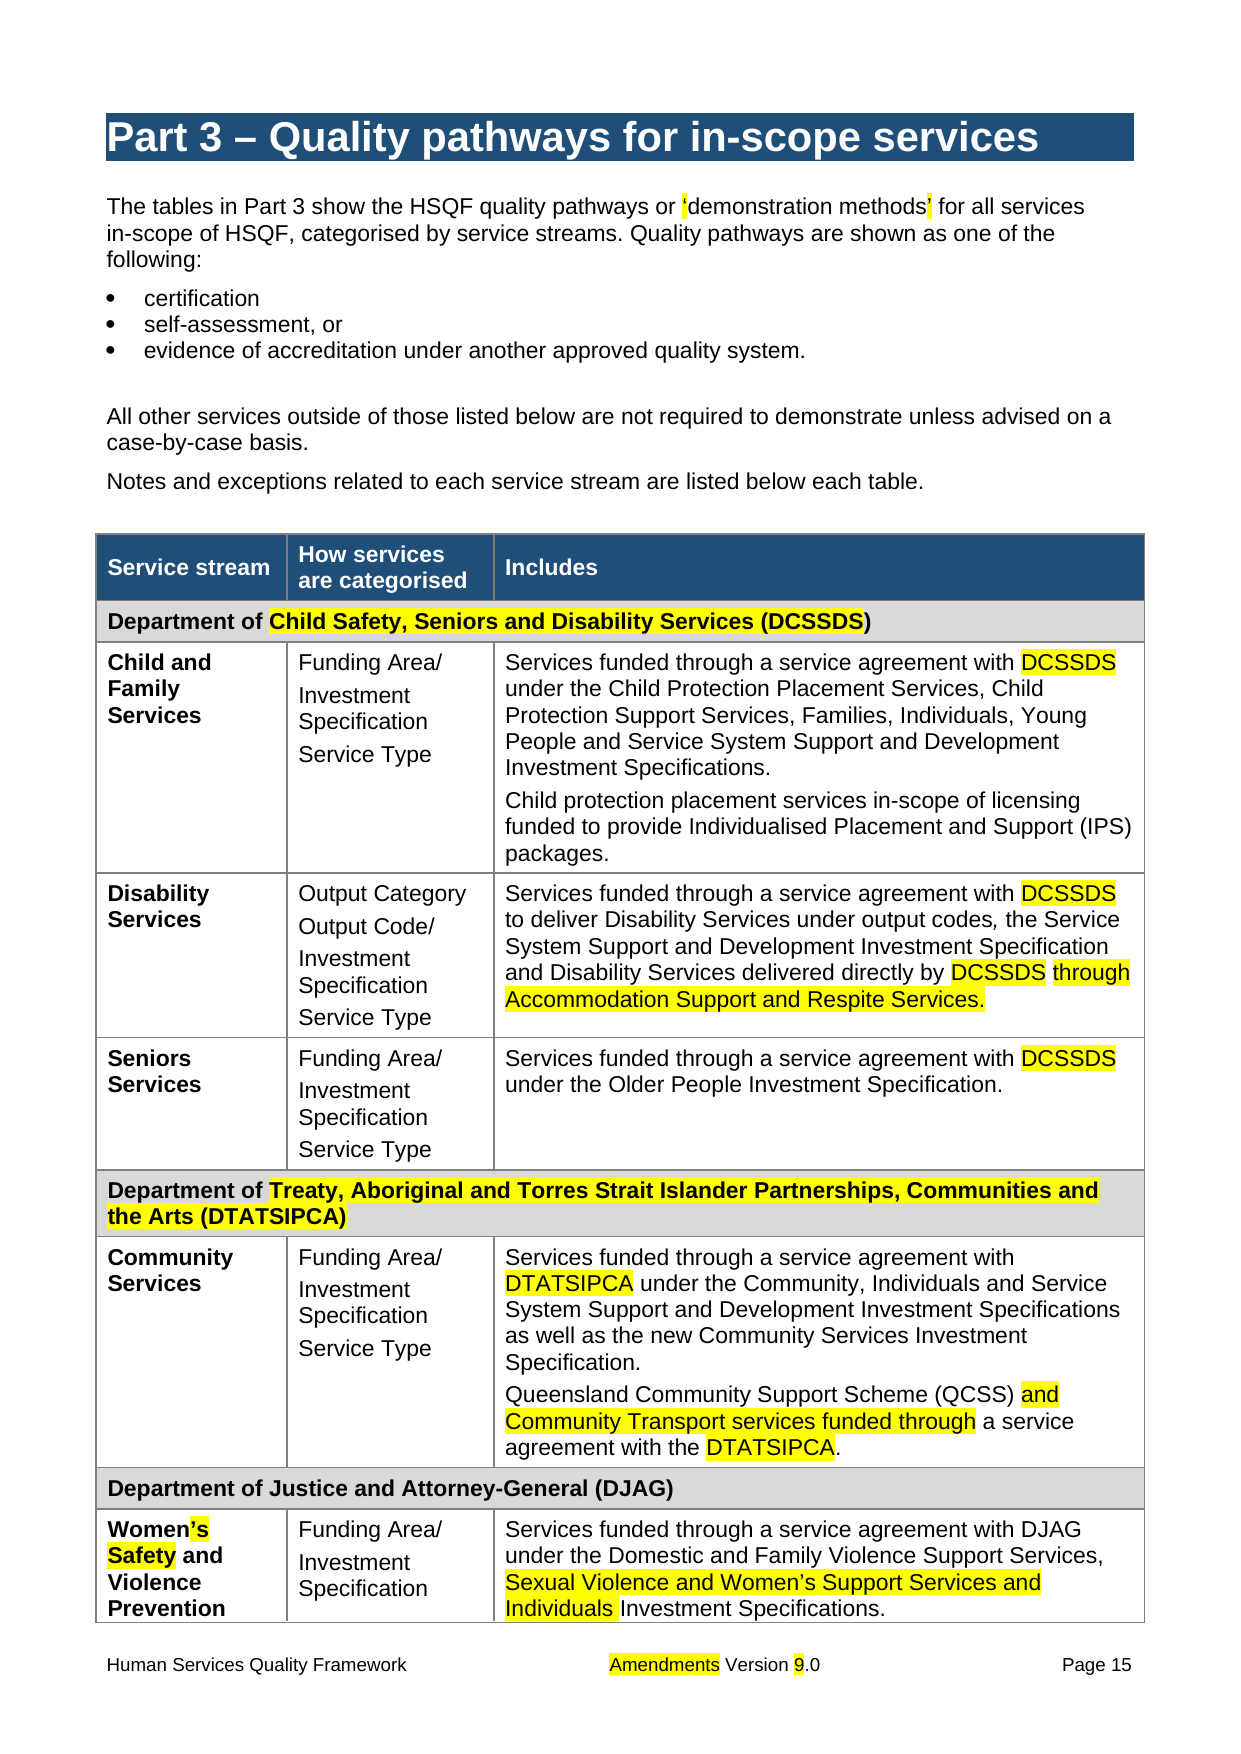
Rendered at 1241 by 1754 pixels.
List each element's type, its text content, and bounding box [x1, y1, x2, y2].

table_cell Seniors Services [97, 1038, 286, 1169]
table_cell Funding Area/ Investment Specification Service Type [288, 1237, 493, 1467]
table_cell Funding Area/ Investment Specification Service Type [288, 1038, 493, 1169]
text Notes and exceptions related to each service stream are listed below each table. [106, 468, 1134, 521]
table_cell Department of Justice and Attorney-General (DJAG) [97, 1468, 1144, 1508]
table_header How services are categorised [288, 535, 493, 600]
table_cell Child and Family Services [97, 643, 286, 872]
table_header Service stream [97, 535, 286, 600]
table_cell Output Category Output Code/ Investment Specification Service Type [288, 874, 493, 1037]
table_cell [495, 1510, 1144, 1621]
list self-assessment, or [106, 311, 1134, 337]
list certification [106, 285, 1134, 311]
table_cell Department of Child Safety, Seniors and Disability Services (DCSSDS) [97, 601, 1144, 641]
table_header Includes [495, 535, 1144, 600]
table_cell Community Services [97, 1237, 286, 1467]
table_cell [97, 1510, 286, 1621]
text All other services outside of those listed below are not required to demonstrate unless advised on a case-by-case basis. [106, 403, 1134, 455]
table_cell Services funded through a service agreement with DCSSDS to deliver Disability Services under output codes, the Service System Support and Development Investment Specification and Disability Services delivered directly by DCSSDS through Accommodation Support and Respite Services. [495, 874, 1144, 1037]
list evidence of accreditation under another approved quality system. [106, 337, 1134, 390]
subtitle Part 3 – Quality pathways for in-scope services [106, 113, 1134, 161]
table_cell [288, 1510, 493, 1621]
table_cell Services funded through a service agreement with DCSSDS under the Child Protection Placement Services, Child Protection Support Services, Families, Individuals, Young People and Service System Support and Development Investment Specifications. Child protection placement services in-scope of licensing funded to provide Individualised Placement and Support (IPS) packages. [495, 643, 1144, 872]
table_cell Funding Area/ Investment Specification Service Type [288, 643, 493, 872]
table_cell Disability Services [97, 874, 286, 1037]
table_cell Services funded through a service agreement with DTATSIPCA under the Community, Individuals and Service System Support and Development Investment Specifications as well as the new Community Services Investment Specification. Queensland Community Support Scheme (QCSS) and Community Transport services funded through a service agreement with the DTATSIPCA. [495, 1237, 1144, 1467]
table_cell Department of Treaty, Aboriginal and Torres Strait Islander Partnerships, Communities and the Arts (DTATSIPCA) [97, 1171, 1144, 1236]
text The tables in Part 3 show the HSQF quality pathways or ‘demonstration methods’ for all services in-scope of HSQF, categorised by service streams. Quality pathways are shown as one of the following: [106, 167, 1134, 272]
table_cell Services funded through a service agreement with DCSSDS under the Older People Investment Specification. [495, 1038, 1144, 1169]
